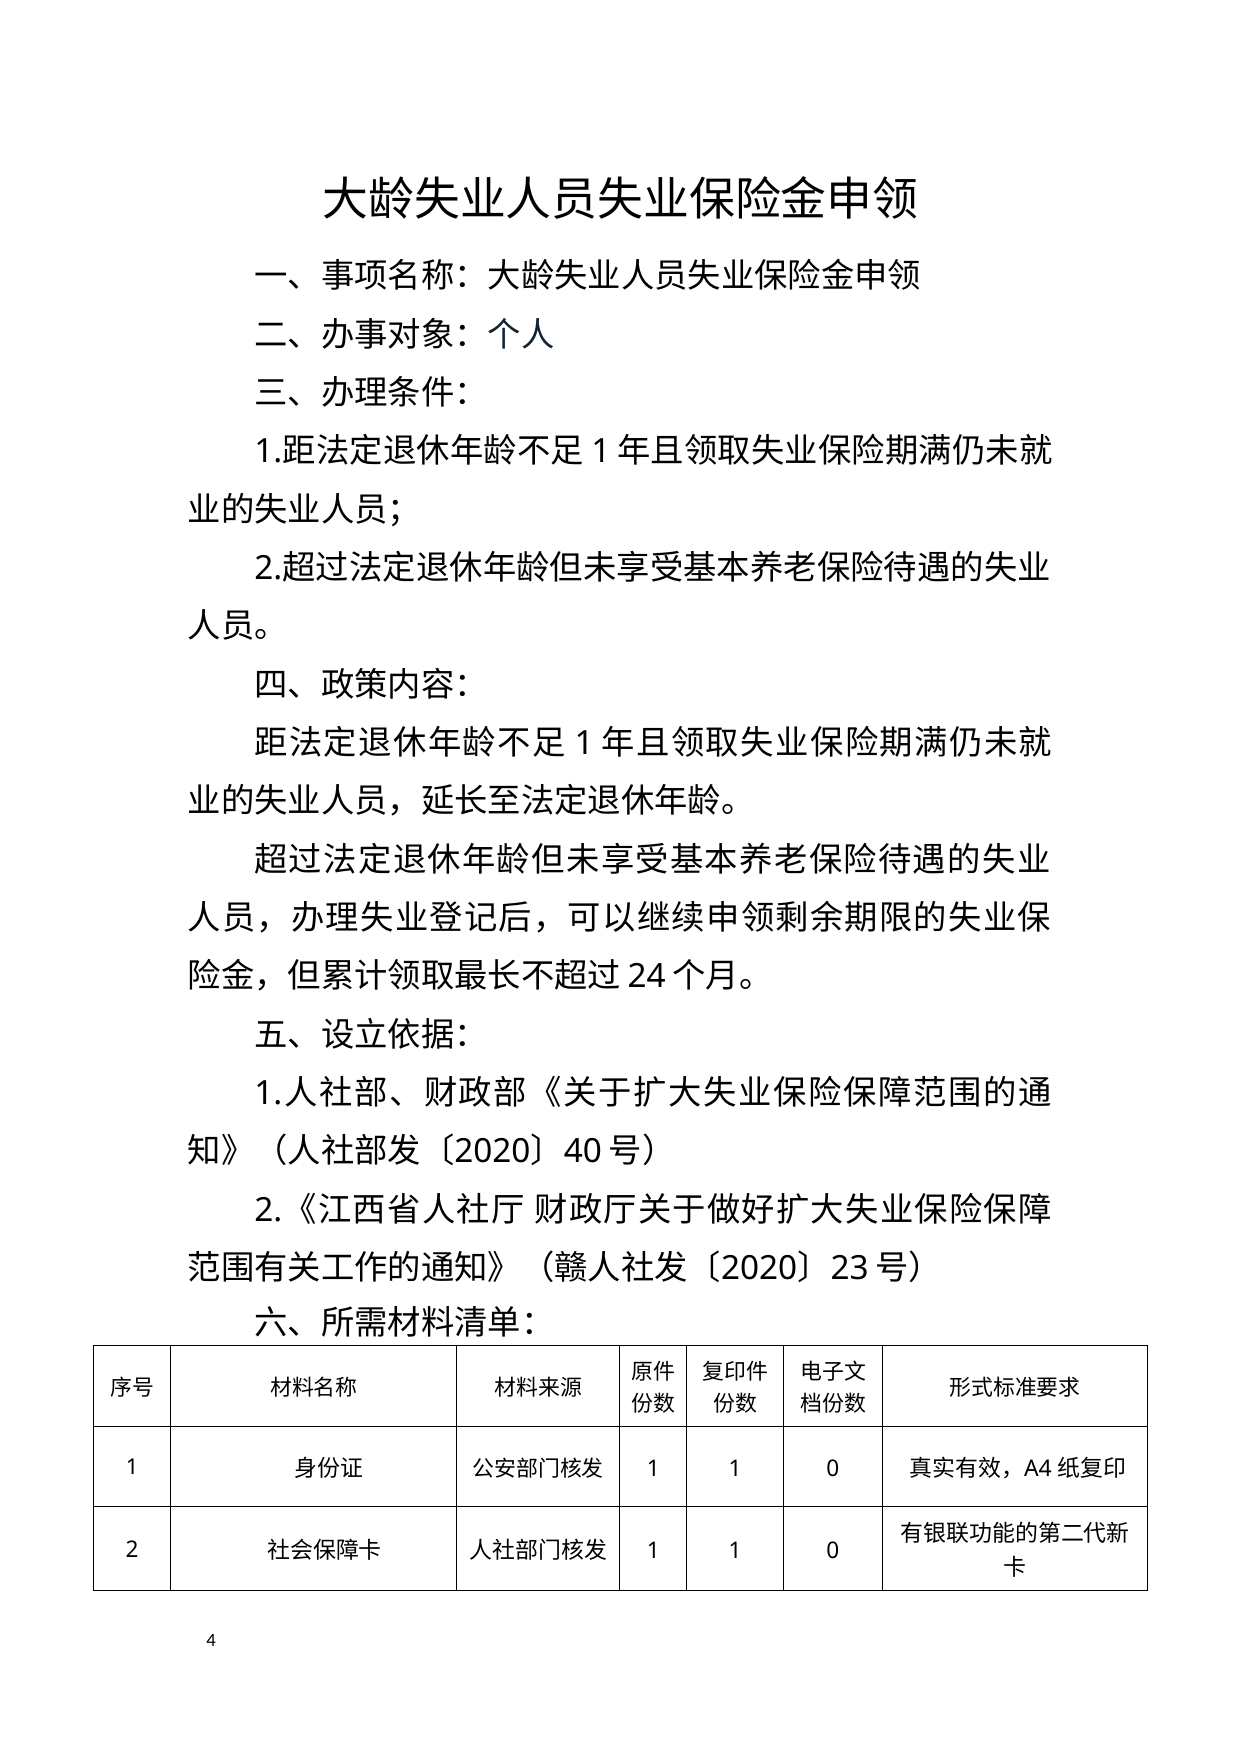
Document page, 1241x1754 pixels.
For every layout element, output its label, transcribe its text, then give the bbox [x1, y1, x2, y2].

table_cell 1 [620, 1507, 686, 1590]
table_header 序号 [94, 1346, 170, 1426]
table_header 电子文档份数 [784, 1346, 882, 1426]
text 1.人社部、财政部《关于扩大失业保险保障范围的通知》（人社部发〔2020〕40号） [187, 1058, 1053, 1174]
table_cell 1 [94, 1427, 170, 1506]
text 超过法定退休年龄但未享受基本养老保险待遇的失业人员，办理失业登记后，可以继续申领剩余期限的失业保险金，但累计领取最长不超过24个月。 [187, 824, 1053, 999]
text 1.距法定退休年龄不足1年且领取失业保险期满仍未就业的失业人员； [187, 416, 1053, 533]
table_cell 人社部门核发 [457, 1507, 619, 1590]
text 二、办事对象：个人 [187, 299, 1053, 358]
table_header 复印件份数 [687, 1346, 783, 1426]
text 六、所需材料清单： [187, 1291, 1053, 1345]
table_cell 真实有效，A4 纸复印 [883, 1427, 1147, 1506]
text 一、事项名称：大龄失业人员失业保险金申领 [187, 241, 1053, 299]
table_cell 0 [784, 1507, 882, 1590]
text 四、政策内容： [187, 649, 1053, 708]
text 2.《江西省人社厅 财政厅关于做好扩大失业保险保障范围有关工作的通知》（赣人社发〔2020〕23号） [187, 1174, 1053, 1291]
table_cell 1 [687, 1507, 783, 1590]
table_cell 社会保障卡 [171, 1507, 456, 1590]
table_header 原件份数 [620, 1346, 686, 1426]
table_cell 1 [687, 1427, 783, 1506]
text 三、办理条件： [187, 358, 1053, 416]
text 距法定退休年龄不足1年且领取失业保险期满仍未就业的失业人员，延长至法定退休年龄。 [187, 708, 1053, 824]
text 大龄失业人员失业保险金申领 [187, 162, 1053, 229]
table_cell 0 [784, 1427, 882, 1506]
table_cell 有银联功能的第二代新卡 [883, 1507, 1147, 1590]
table_header 材料来源 [457, 1346, 619, 1426]
text 2.超过法定退休年龄但未享受基本养老保险待遇的失业人员。 [187, 533, 1053, 649]
table_cell 身份证 [171, 1427, 456, 1506]
table_header 形式标准要求 [883, 1346, 1147, 1426]
text 五、设立依据： [187, 999, 1053, 1058]
table_cell 2 [94, 1507, 170, 1590]
table_cell 公安部门核发 [457, 1427, 619, 1506]
table_header 材料名称 [171, 1346, 456, 1426]
table_cell 1 [620, 1427, 686, 1506]
